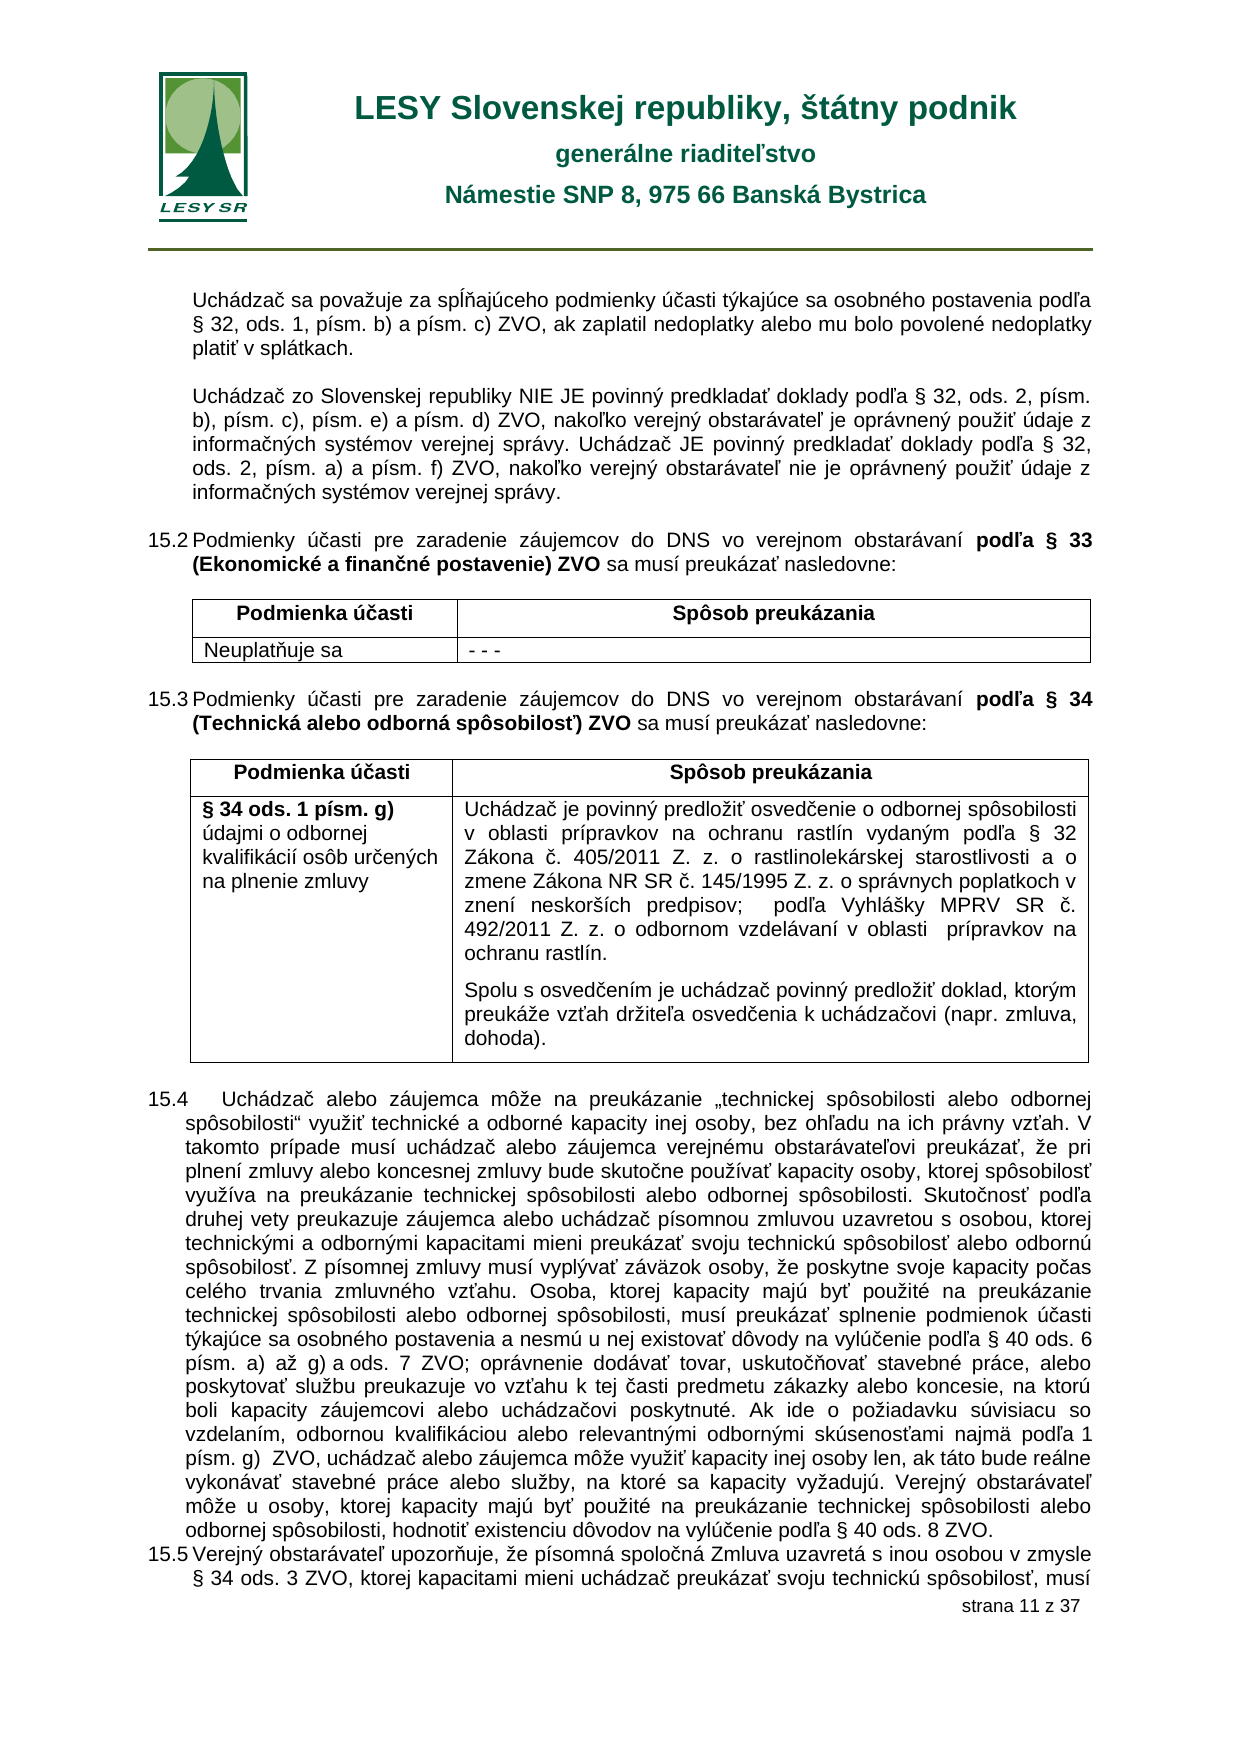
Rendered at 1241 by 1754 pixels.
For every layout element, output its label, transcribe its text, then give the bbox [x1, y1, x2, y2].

table_header Spôsob preukázania [453, 760, 1088, 796]
list Podmienky účasti pre zaradenie záujemcov do DNS vo verejnom obstarávaní podľa § 34 (Technická alebo odborná spôsobilosť) ZVO sa musí preukázať nasledovne: [148, 687, 1093, 735]
list Podmienky účasti pre zaradenie záujemcov do DNS vo verejnom obstarávaní podľa § 33 (Ekonomické a finančné postavenie) ZVO sa musí preukázať nasledovne: [148, 527, 1093, 575]
table_header Spôsob preukázania [458, 600, 1090, 637]
table_header Podmienka účasti [193, 600, 457, 637]
table_cell § 34 ods. 1 písm. g) údajmi o odbornej kvalifikácií osôb určených na plnenie zmluvy [191, 797, 452, 1062]
list Uchádzač sa považuje za spĺňajúceho podmienky účasti týkajúce sa osobného postavenia podľa § 32, ods. 1, písm. b) a písm. c) ZVO, ak zaplatil nedoplatky alebo mu bolo povolené nedoplatky platiť v splátkach. [192, 288, 1093, 360]
table_header Podmienka účasti [191, 760, 452, 796]
table_cell Neuplatňuje sa [193, 638, 457, 662]
table_cell Uchádzač je povinný predložiť osvedčenie o odbornej spôsobilosti v oblasti prípravkov na ochranu rastlín vydaným podľa § 32 Zákona č. 405/2011 Z. z. o rastlinolekárskej starostlivosti a o zmene Zákona NR SR č. 145/1995 Z. z. o správnych poplatkoch v znení neskorších predpisov; podľa Vyhlášky MPRV SR č. 492/2011 Z. z. o odbornom vzdelávaní v oblasti prípravkov na ochranu rastlín. Spolu s osvedčením je uchádzač povinný predložiť doklad, ktorým preukáže vzťah držiteľa osvedčenia k uchádzačovi (napr. zmluva, dohoda). [453, 797, 1088, 1062]
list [148, 1542, 1093, 1590]
list Uchádzač zo Slovenskej republiky NIE JE povinný predkladať doklady podľa § 32, ods. 2, písm. b), písm. c), písm. e) a písm. d) ZVO, nakoľko verejný obstarávateľ je oprávnený použiť údaje z informačných systémov verejnej správy. Uchádzač JE povinný predkladať doklady podľa § 32, ods. 2, písm. a) a písm. f) ZVO, nakoľko verejný obstarávateľ nie je oprávnený použiť údaje z informačných systémov verejnej správy. [192, 384, 1093, 503]
list Uchádzač alebo záujemca môže na preukázanie „technickej spôsobilosti alebo odbornej spôsobilosti“ využiť technické a odborné kapacity inej osoby, bez ohľadu na ich právny vzťah. V takomto prípade musí uchádzač alebo záujemca verejnému obstarávateľovi preukázať, že pri plnení zmluvy alebo koncesnej zmluvy bude skutočne používať kapacity osoby, ktorej spôsobilosť využíva na preukázanie technickej spôsobilosti alebo odbornej spôsobilosti. Skutočnosť podľa druhej vety preukazuje záujemca alebo uchádzač písomnou zmluvou uzavretou s osobou, ktorej technickými a odbornými kapacitami mieni preukázať svoju technickú spôsobilosť alebo odbornú spôsobilosť. Z písomnej zmluvy musí vyplývať záväzok osoby, že poskytne svoje kapacity počas celého trvania zmluvného vzťahu. Osoba, ktorej kapacity majú byť použité na preukázanie technickej spôsobilosti alebo odbornej spôsobilosti, musí preukázať splnenie podmienok účasti týkajúce sa osobného postavenia a nesmú u nej existovať dôvody na vylúčenie podľa § 40 ods. 6 písm. a) až g) a ods. 7 ZVO; oprávnenie dodávať tovar, uskutočňovať stavebné práce, alebo poskytovať službu preukazuje vo vzťahu k tej časti predmetu zákazky alebo koncesie, na ktorú boli kapacity záujemcovi alebo uchádzačovi poskytnuté. Ak ide o požiadavku súvisiacu so vzdelaním, odbornou kvalifikáciou alebo relevantnými odbornými skúsenosťami najmä podľa 1 písm. g) ZVO, uchádzač alebo záujemca môže využiť kapacity inej osoby len, ak táto bude reálne vykonávať stavebné práce alebo služby, na ktoré sa kapacity vyžadujú. Verejný obstarávateľ môže u osoby, ktorej kapacity majú byť použité na preukázanie technickej spôsobilosti alebo odbornej spôsobilosti, hodnotiť existenciu dôvodov na vylúčenie podľa § 40 ods. 8 ZVO. [148, 1087, 1093, 1542]
table_cell - - - [458, 638, 1090, 662]
